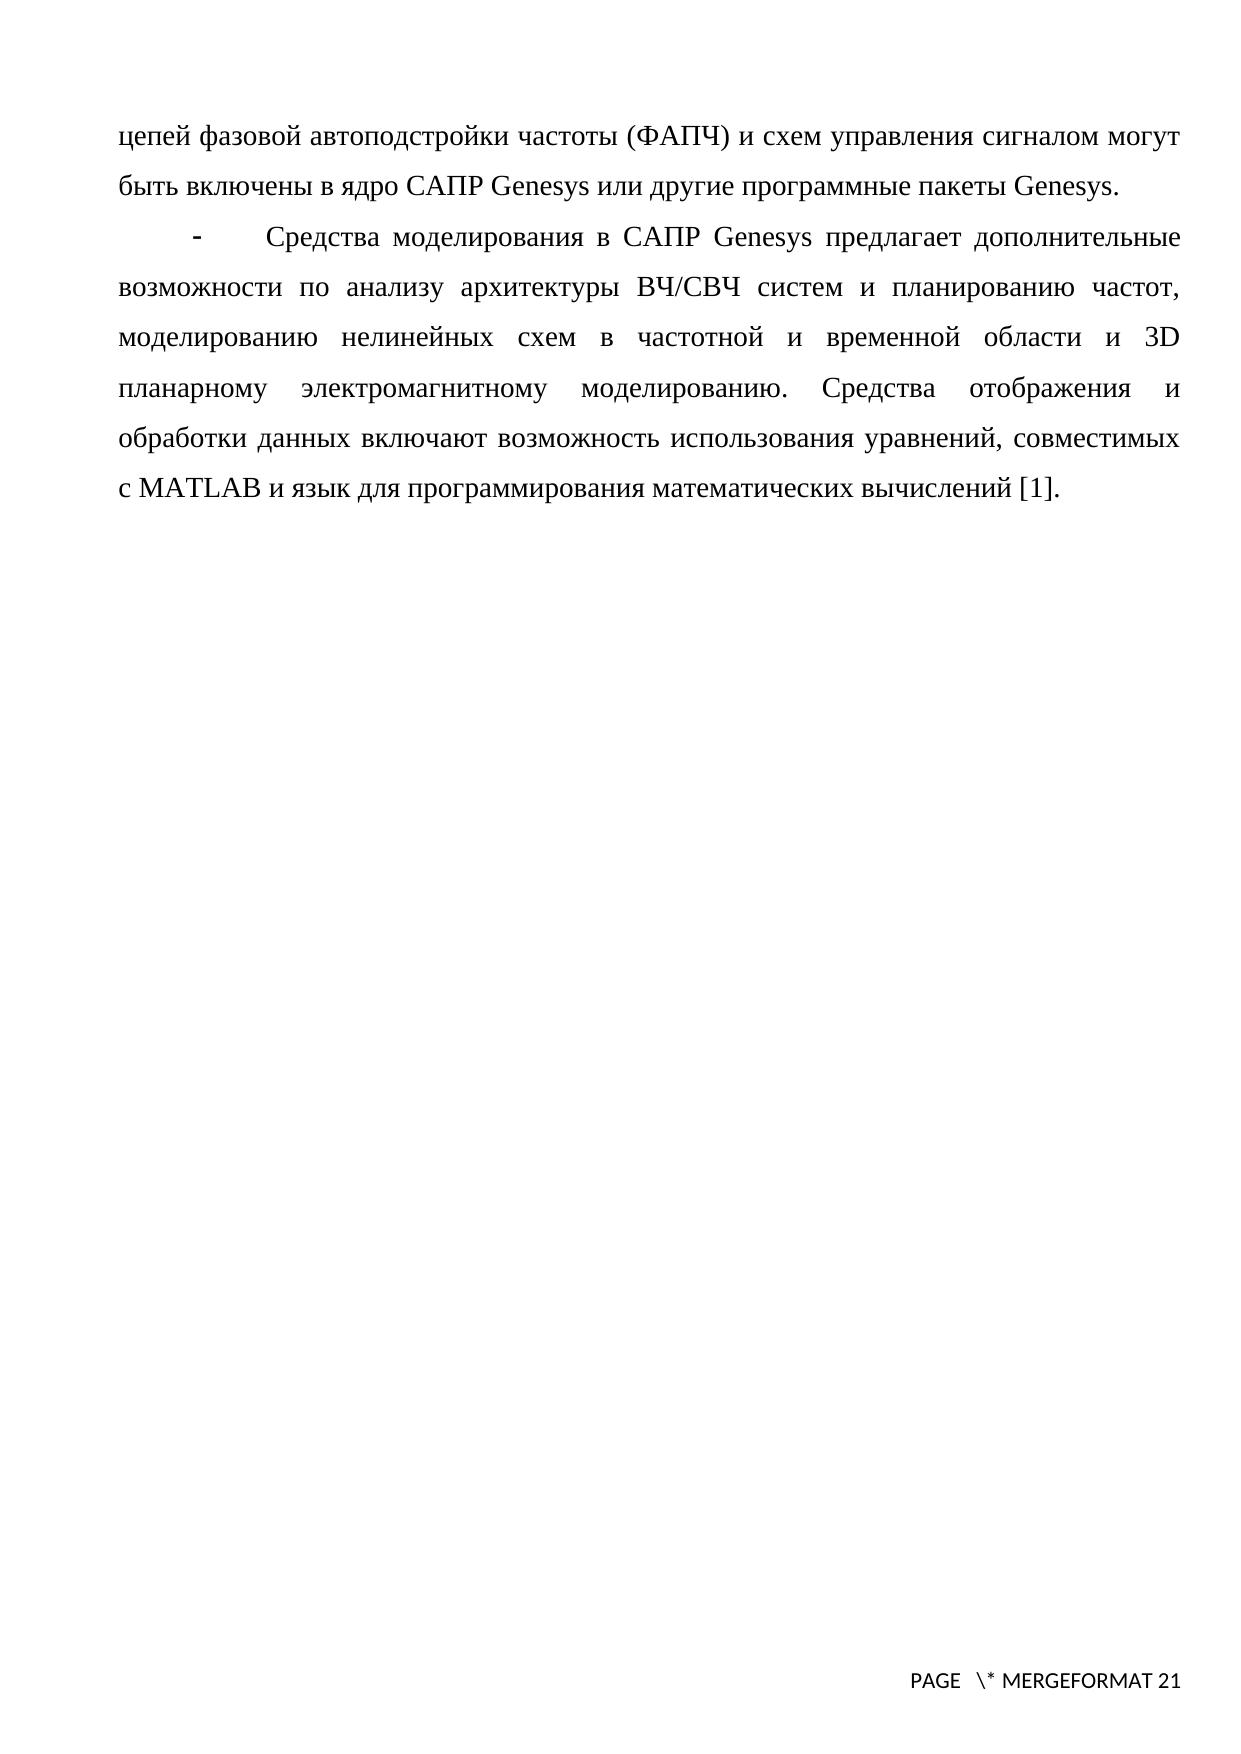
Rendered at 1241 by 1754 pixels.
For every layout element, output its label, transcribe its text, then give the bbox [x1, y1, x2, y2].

list Средства моделирования в САПР Genesys предлагает дополнительные возможности по анализу архитектуры ВЧ/СВЧ систем и планированию частот, моделированию нелинейных схем в частотной и временной области и 3D планарному электромагнитному моделированию. Средства отображения и обработки данных включают возможность использования уравнений, совместимых с MATLAB и язык для программирования математических вычислений [1]. [118, 219, 1181, 504]
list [118, 118, 1181, 202]
